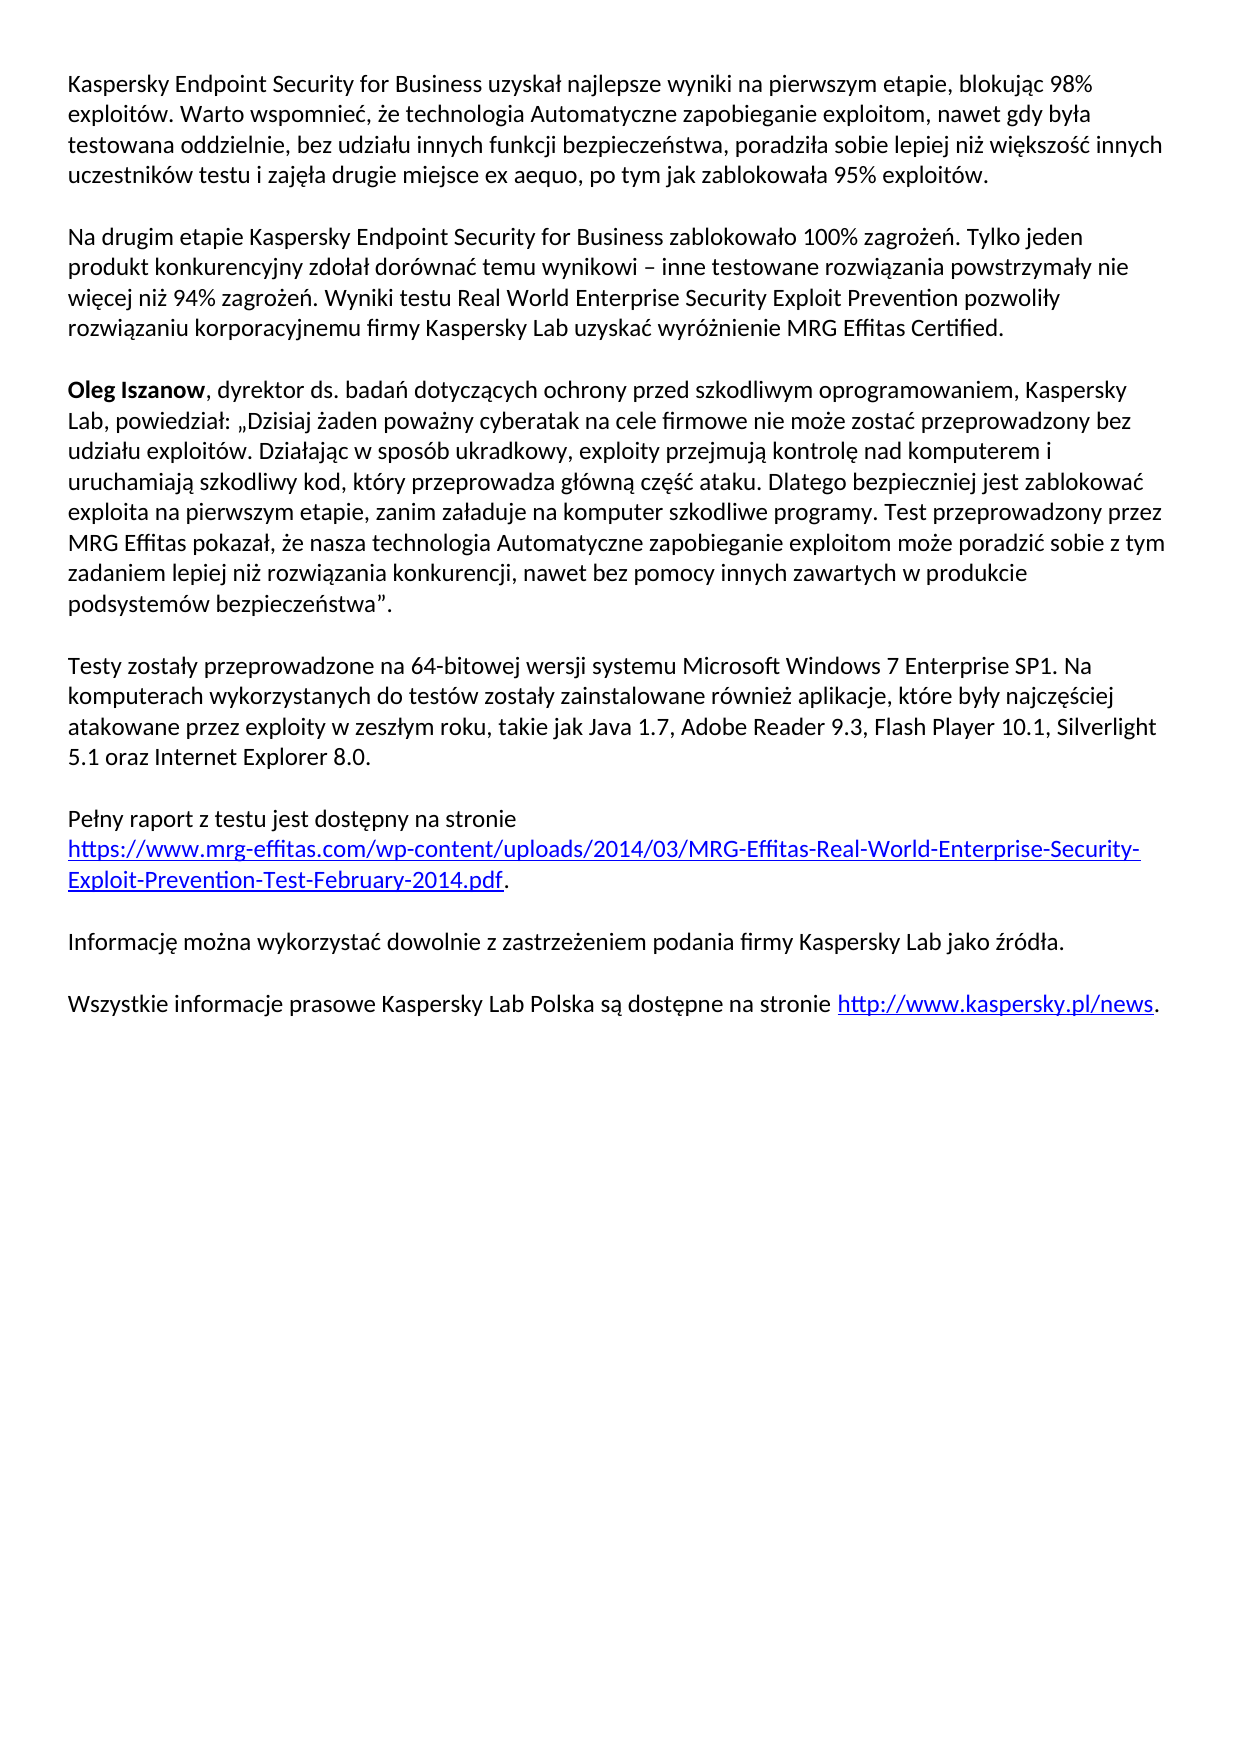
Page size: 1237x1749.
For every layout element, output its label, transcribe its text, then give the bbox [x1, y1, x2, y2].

text Testy zostały przeprowadzone na 64-bitowej wersji systemu Microsoft Windows 7 Enterprise SP1. Na komputerach wykorzystanych do testów zostały zainstalowane również aplikacje, które były najczęściej atakowane przez exploity w zeszłym roku, takie jak Java 1.7, Adobe Reader 9.3, Flash Player 10.1, Silverlight 5.1 oraz Internet Explorer 8.0. [68, 650, 1169, 772]
text Na drugim etapie Kaspersky Endpoint Security for Business zablokowało 100% zagrożeń. Tylko jeden produkt konkurencyjny zdołał dorównać temu wynikowi – inne testowane rozwiązania powstrzymały nie więcej niż 94% zagrożeń. Wyniki testu Real World Enterprise Security Exploit Prevention pozwoliły rozwiązaniu korporacyjnemu firmy Kaspersky Lab uzyskać wyróżnienie MRG Effitas Certified. [68, 221, 1169, 343]
text Kaspersky Endpoint Security for Business uzyskał najlepsze wyniki na pierwszym etapie, blokując 98% exploitów. Warto wspomnieć, że technologia Automatyczne zapobieganie exploitom, nawet gdy była testowana oddzielnie, bez udziału innych funkcji bezpieczeństwa, poradziła sobie lepiej niż większość innych uczestników testu i zajęła drugie miejsce ex aequo, po tym jak zablokowała 95% exploitów. [68, 68, 1169, 190]
text Wszystkie informacje prasowe Kaspersky Lab Polska są dostępne na stronie http://www.kaspersky.pl/news. [68, 988, 1169, 1018]
text Oleg Iszanow, dyrektor ds. badań dotyczących ochrony przed szkodliwym oprogramowaniem, Kaspersky Lab, powiedział: „Dzisiaj żaden poważny cyberatak na cele firmowe nie może zostać przeprowadzony bez udziału exploitów. Działając w sposób ukradkowy, exploity przejmują kontrolę nad komputerem i uruchamiają szkodliwy kod, który przeprowadza główną część ataku. Dlatego bezpieczniej jest zablokować exploita na pierwszym etapie, zanim załaduje na komputer szkodliwe programy. Test przeprowadzony przez MRG Effitas pokazał, że nasza technologia Automatyczne zapobieganie exploitom może poradzić sobie z tym zadaniem lepiej niż rozwiązania konkurencji, nawet bez pomocy innych zawartych w produkcie podsystemów bezpieczeństwa”. [68, 374, 1169, 618]
text Pełny raport z testu jest dostępny na stronie https://www.mrg-effitas.com/wp-content/uploads/2014/03/MRG-Effitas-Real-World-Enterprise-Security-Exploit-Prevention-Test-February-2014.pdf. [68, 803, 1169, 895]
text Informację można wykorzystać dowolnie z zastrzeżeniem podania firmy Kaspersky Lab jako źródła. [68, 926, 1169, 956]
